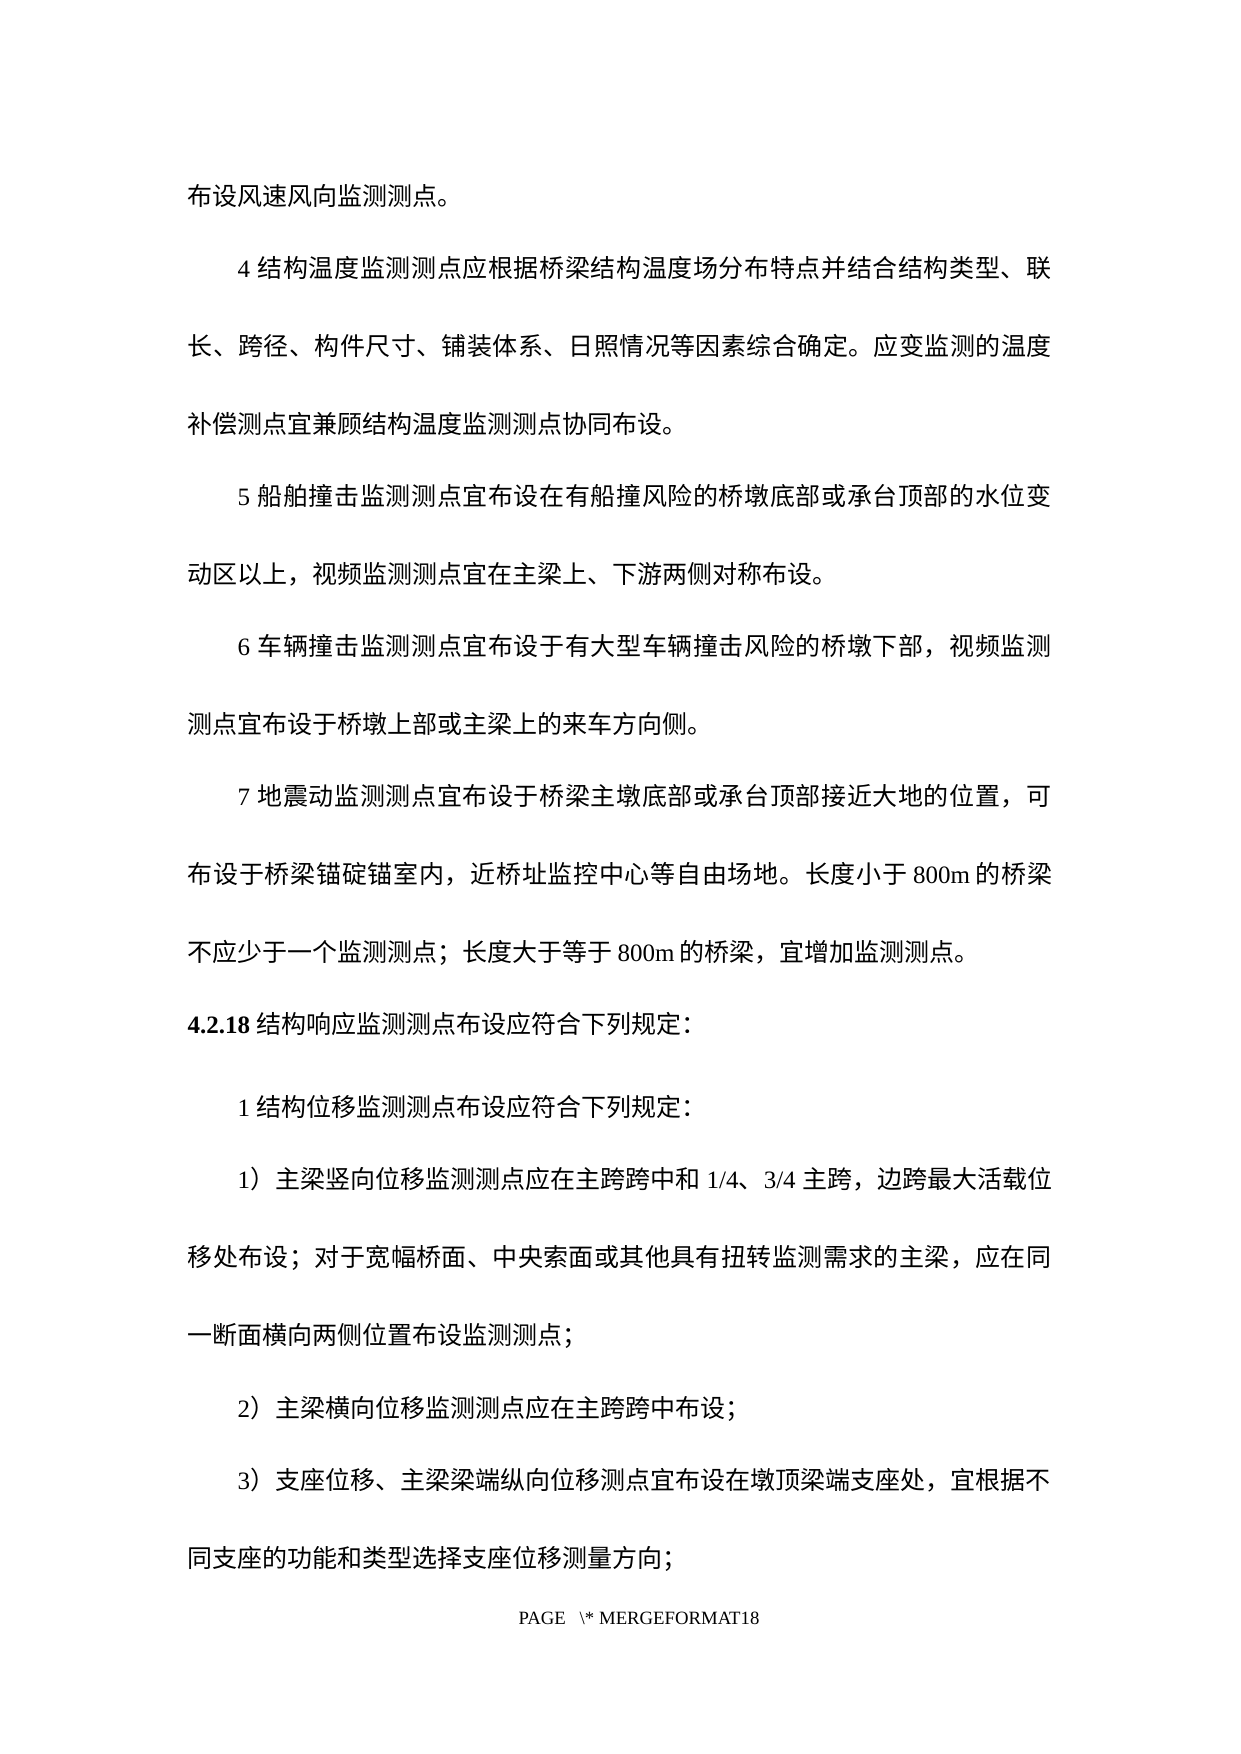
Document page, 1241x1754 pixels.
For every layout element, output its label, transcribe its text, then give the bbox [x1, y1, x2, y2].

text 4 结构温度监测测点应根据桥梁结构温度场分布特点并结合结构类型、联长、跨径、构件尺寸、铺装体系、日照情况等因素综合确定。应变监测的温度补偿测点宜兼顾结构温度监测测点协同布设。 [187, 234, 1053, 455]
text 5 船舶撞击监测测点宜布设在有船撞风险的桥墩底部或承台顶部的水位变动区以上，视频监测测点宜在主梁上、下游两侧对称布设。 [187, 462, 1053, 605]
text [187, 162, 1053, 227]
text 2）主梁横向位移监测测点应在主跨跨中布设； [187, 1374, 1053, 1439]
text 7 地震动监测测点宜布设于桥梁主墩底部或承台顶部接近大地的位置，可布设于桥梁锚碇锚室内，近桥址监控中心等自由场地。长度小于800m的桥梁，不应少于一个监测测点；长度大于等于800m的桥梁，宜增加监测测点。 [187, 762, 1053, 983]
text 1）主梁竖向位移监测测点应在主跨跨中和1/4、3/4 主跨，边跨最大活载位移处布设；对于宽幅桥面、中央索面或其他具有扭转监测需求的主梁，应在同一断面横向两侧位置布设监测测点； [187, 1146, 1053, 1366]
subtitle 结构响应监测测点布设应符合下列规定： [187, 990, 1053, 1055]
text 1 结构位移监测测点布设应符合下列规定： [187, 1073, 1053, 1138]
text 3）支座位移、主梁梁端纵向位移测点宜布设在墩顶梁端支座处，宜根据不同支座的功能和类型选择支座位移测量方向； [187, 1446, 1053, 1589]
text 6 车辆撞击监测测点宜布设于有大型车辆撞击风险的桥墩下部，视频监测测点宜布设于桥墩上部或主梁上的来车方向侧。 [187, 612, 1053, 755]
